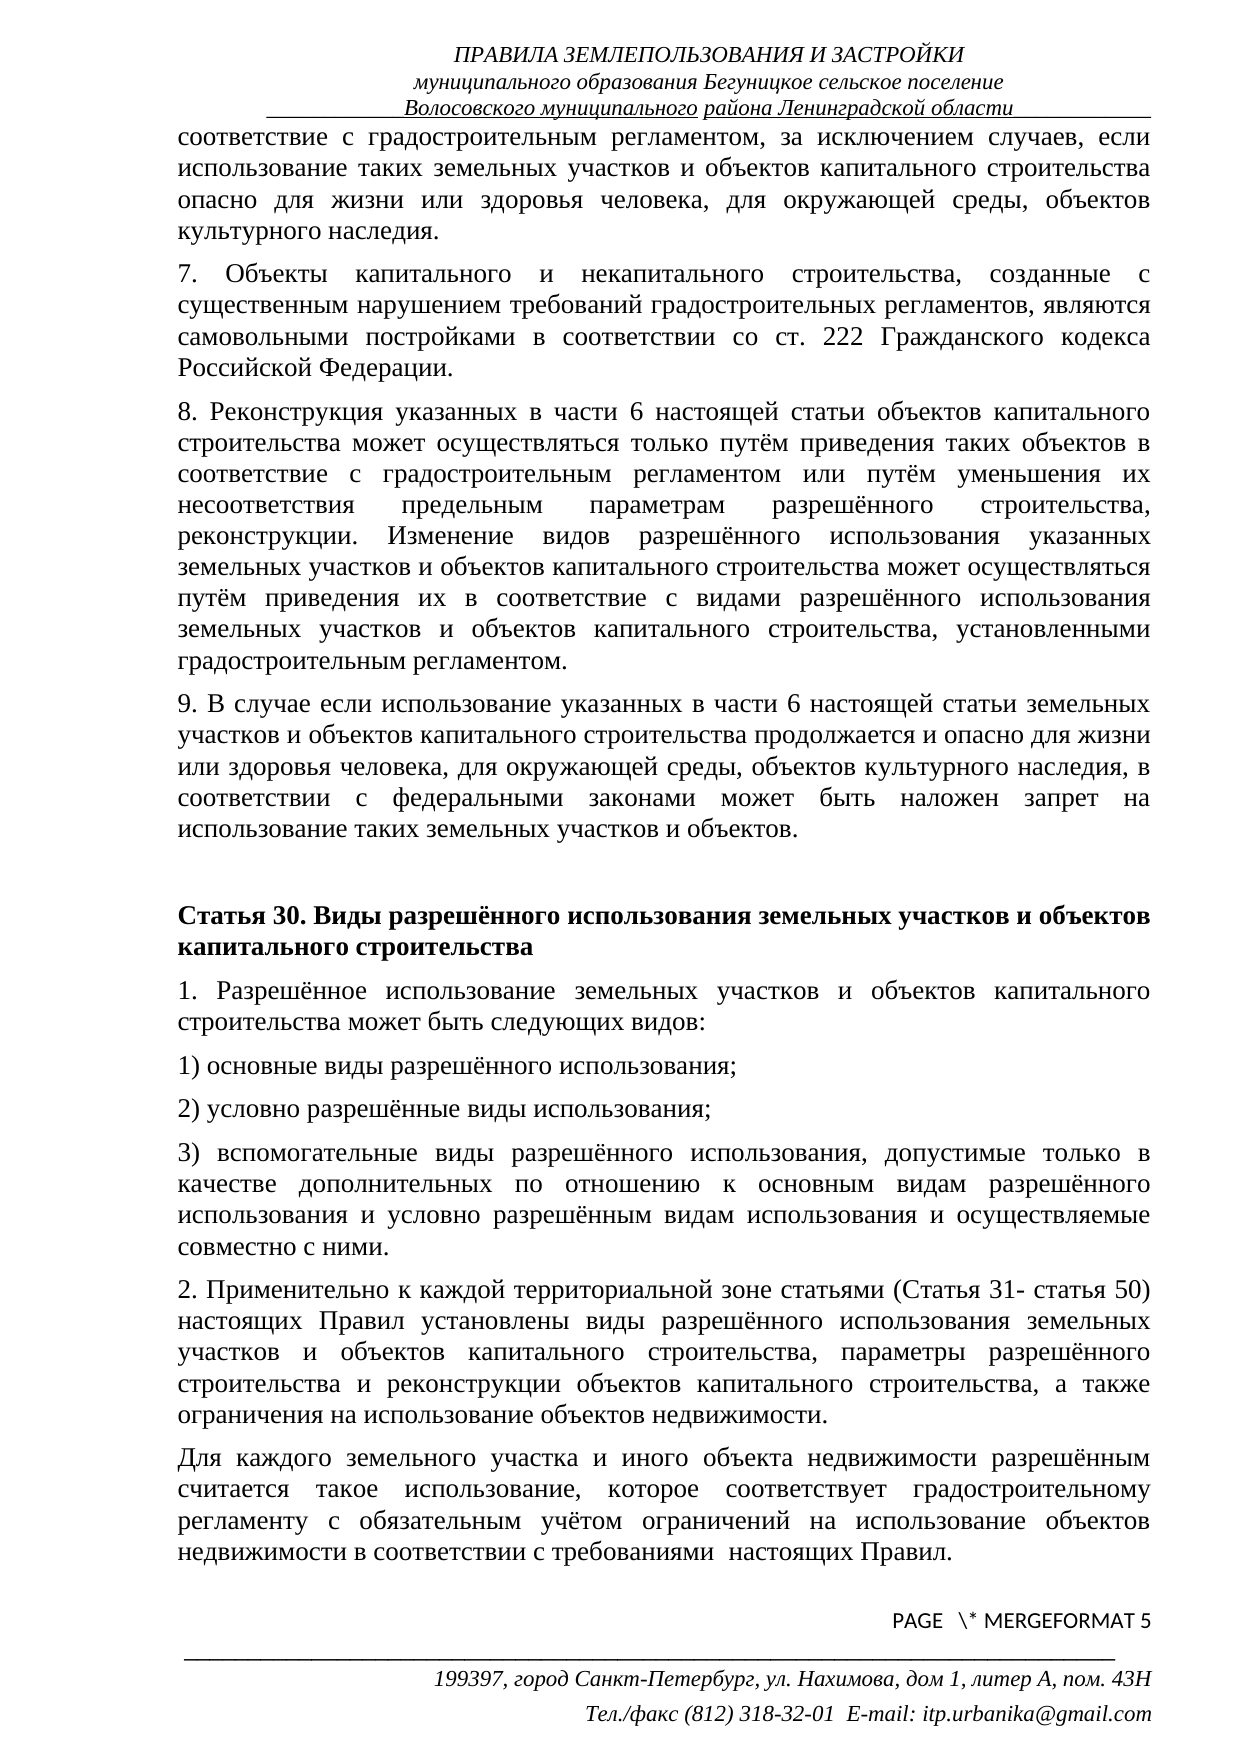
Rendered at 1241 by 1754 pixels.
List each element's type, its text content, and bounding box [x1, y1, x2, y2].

text 3) вспомогательные виды разрешённого использования, допустимые только в качестве дополнительных по отношению к основным видам разрешённого использования и условно разрешённым видам использования и осуществляемые совместно с ними. [177, 1136, 1152, 1261]
text 9. В случае если использование указанных в части 6 настоящей статьи земельных участков и объектов капитального строительства продолжается и опасно для жизни или здоровья человека, для окружающей среды, объектов культурного наследия, в соответствии с федеральными законами может быть наложен запрет на использование таких земельных участков и объектов. [177, 687, 1152, 843]
text 2. Применительно к каждой территориальной зоне статьями (Статья 31- статья 50) настоящих Правил установлены виды разрешённого использования земельных участков и объектов капитального строительства, параметры разрешённого строительства и реконструкции объектов капитального строительства, а также ограничения на использование объектов недвижимости. [177, 1273, 1152, 1429]
text 1. Разрешённое использование земельных участков и объектов капитального строительства может быть следующих видов: [177, 974, 1152, 1036]
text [177, 120, 1152, 245]
text 2) условно разрешённые виды использования; [177, 1092, 1152, 1124]
text 8. Реконструкция указанных в части 6 настоящей статьи объектов капитального строительства может осуществляться только путём приведения таких объектов в соответствие с градостроительным регламентом или путём уменьшения их несоответствия предельным параметрам разрешённого строительства, реконструкции. Изменение видов разрешённого использования указанных земельных участков и объектов капитального строительства может осуществляться путём приведения их в соответствие с видами разрешённого использования земельных участков и объектов капитального строительства, установленными градостроительным регламентом. [177, 394, 1152, 675]
subtitle Статья 30. Виды разрешённого использования земельных участков и объектов капитального строительства [177, 899, 1152, 962]
text 1) основные виды разрешённого использования; [177, 1049, 1152, 1080]
text 7. Объекты капитального и некапитального строительства, созданные с существенным нарушением требований градостроительных регламентов, являются самовольными постройками в соответствии со ст. 222 Гражданского кодекса Российской Федерации. [177, 257, 1152, 382]
